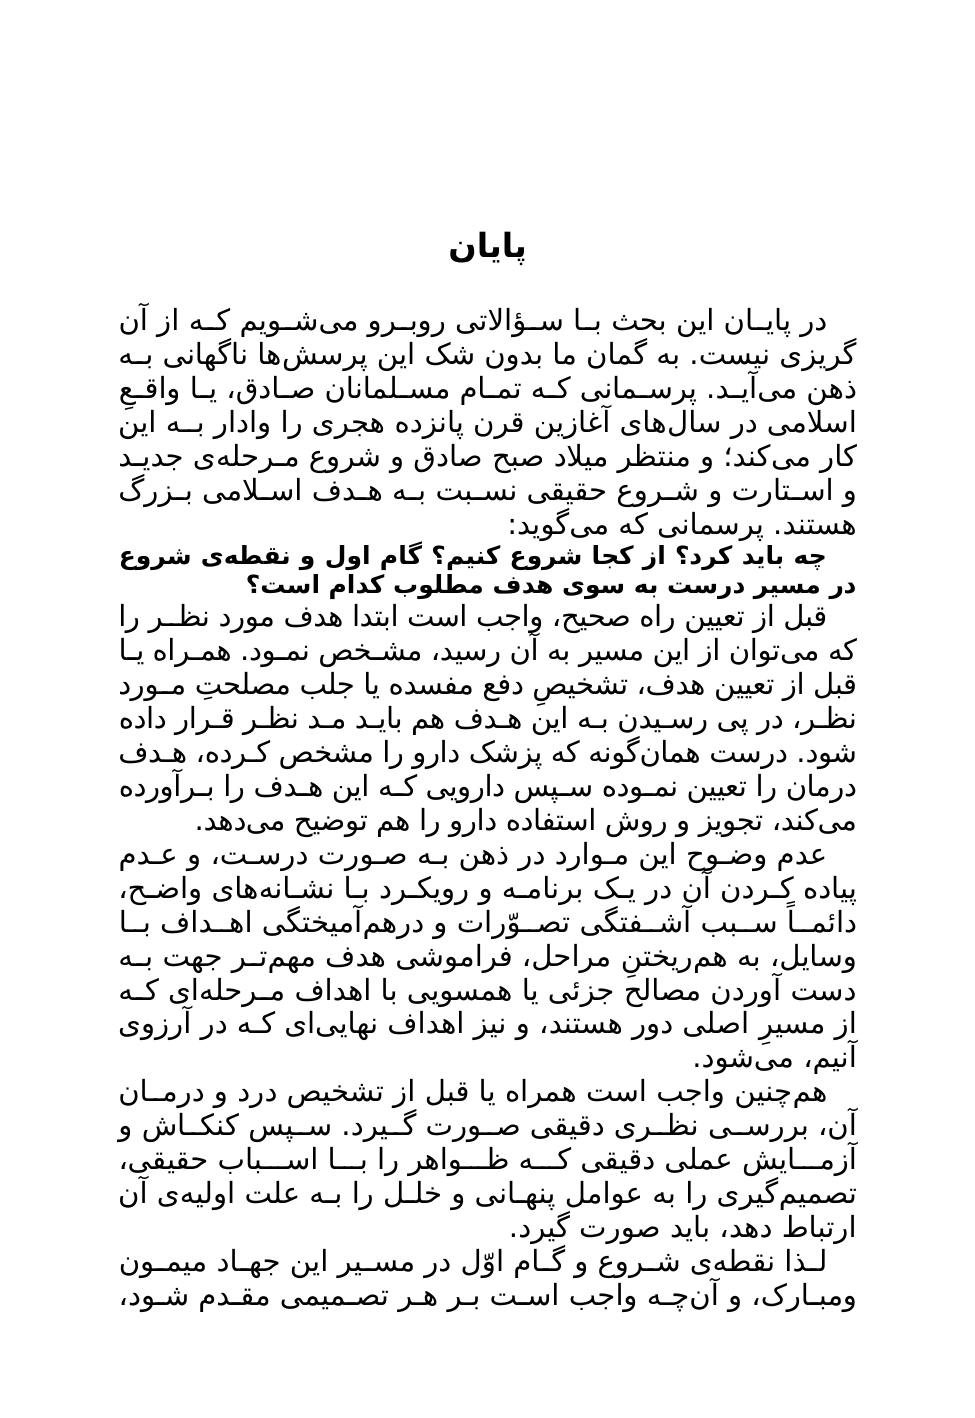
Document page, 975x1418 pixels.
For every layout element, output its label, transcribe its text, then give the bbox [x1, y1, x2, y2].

text قبل از تعیین راه صحیح، واجب است ابتدا هدف مورد نظر را که می‌توان از این مسیر به آن رسید، مشخص نمود. همراه یا قبل از تعیین هدف، تشخیصِ دفع مفسده‌ یا جلب مصلحتِ مورد نظر، در پی رسیدن به این هدف هم باید مد نظر قرار داده شود. درست همان‌گونه که پزشک دارو را مشخص کرده، هدف درمان را تعیین نموده سپس دارویی که این هدف را برآورده می‌کند، تجویز و روش استفاده دارو را هم توضیح می‌دهد. [118, 599, 857, 837]
text عدم وضوح این موارد در ذهن به صورت درست، و عدم پیاده کردن آن در یک برنامه و رویکرد با نشانه‌های واضح، دائماً سبب آشفتگی تصوّرات و درهم‌آمیختگی اهداف با وسایل، به هم‌ریختنِ مراحل، فراموشی هدف مهم‌تر جهت به دست آوردن مصالح جزئی یا همسویی با اهداف مرحله‌ای که از مسیرِ اصلی دور هستند، و نیز اهداف نهایی‌ای که در آرزوی آنیم، می‌شود. [118, 837, 857, 1075]
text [118, 1244, 857, 1312]
text در پایان این بحث با سؤالاتی روبرو می‌شویم که از آن گریزی نیست. به گمان ما بدون شک این پرسش‌ها ناگهانی به ذهن می‌آید. پرسمانی که تمام مسلمانان صادق، یا واقعِ اسلامی در سال‌های آغازین قرن پانزده ‌هجری را وادار به این کار می‌کند؛ و منتظر میلاد صبح صادق و شروع مرحله‌ی جدید و استارت و شروع حقیقی نسبت به هدف اسلامی بزرگ هستند. پرسمانی که می‌گوید: [118, 303, 857, 541]
text چه باید کرد؟ از کجا شروع کنیم؟ گام اول و نقطه‌ی شروع در مسیر درست به سوی هدف مطلوب کدام است؟ [118, 541, 857, 599]
text پایان [118, 227, 857, 266]
text هم‌چنین واجب است همراه یا قبل از تشخیص درد و درمان آن، بررسی نظری دقیقی صورت گیرد. سپس کنکاش و آزمایش عملی دقیقی که ظواهر را با اسباب حقیقی، تصمیم‌گیری را به عوامل پنهانی و خلل را به علت اولیه‌ی آن ارتباط دهد، باید صورت گیرد. [118, 1075, 857, 1244]
